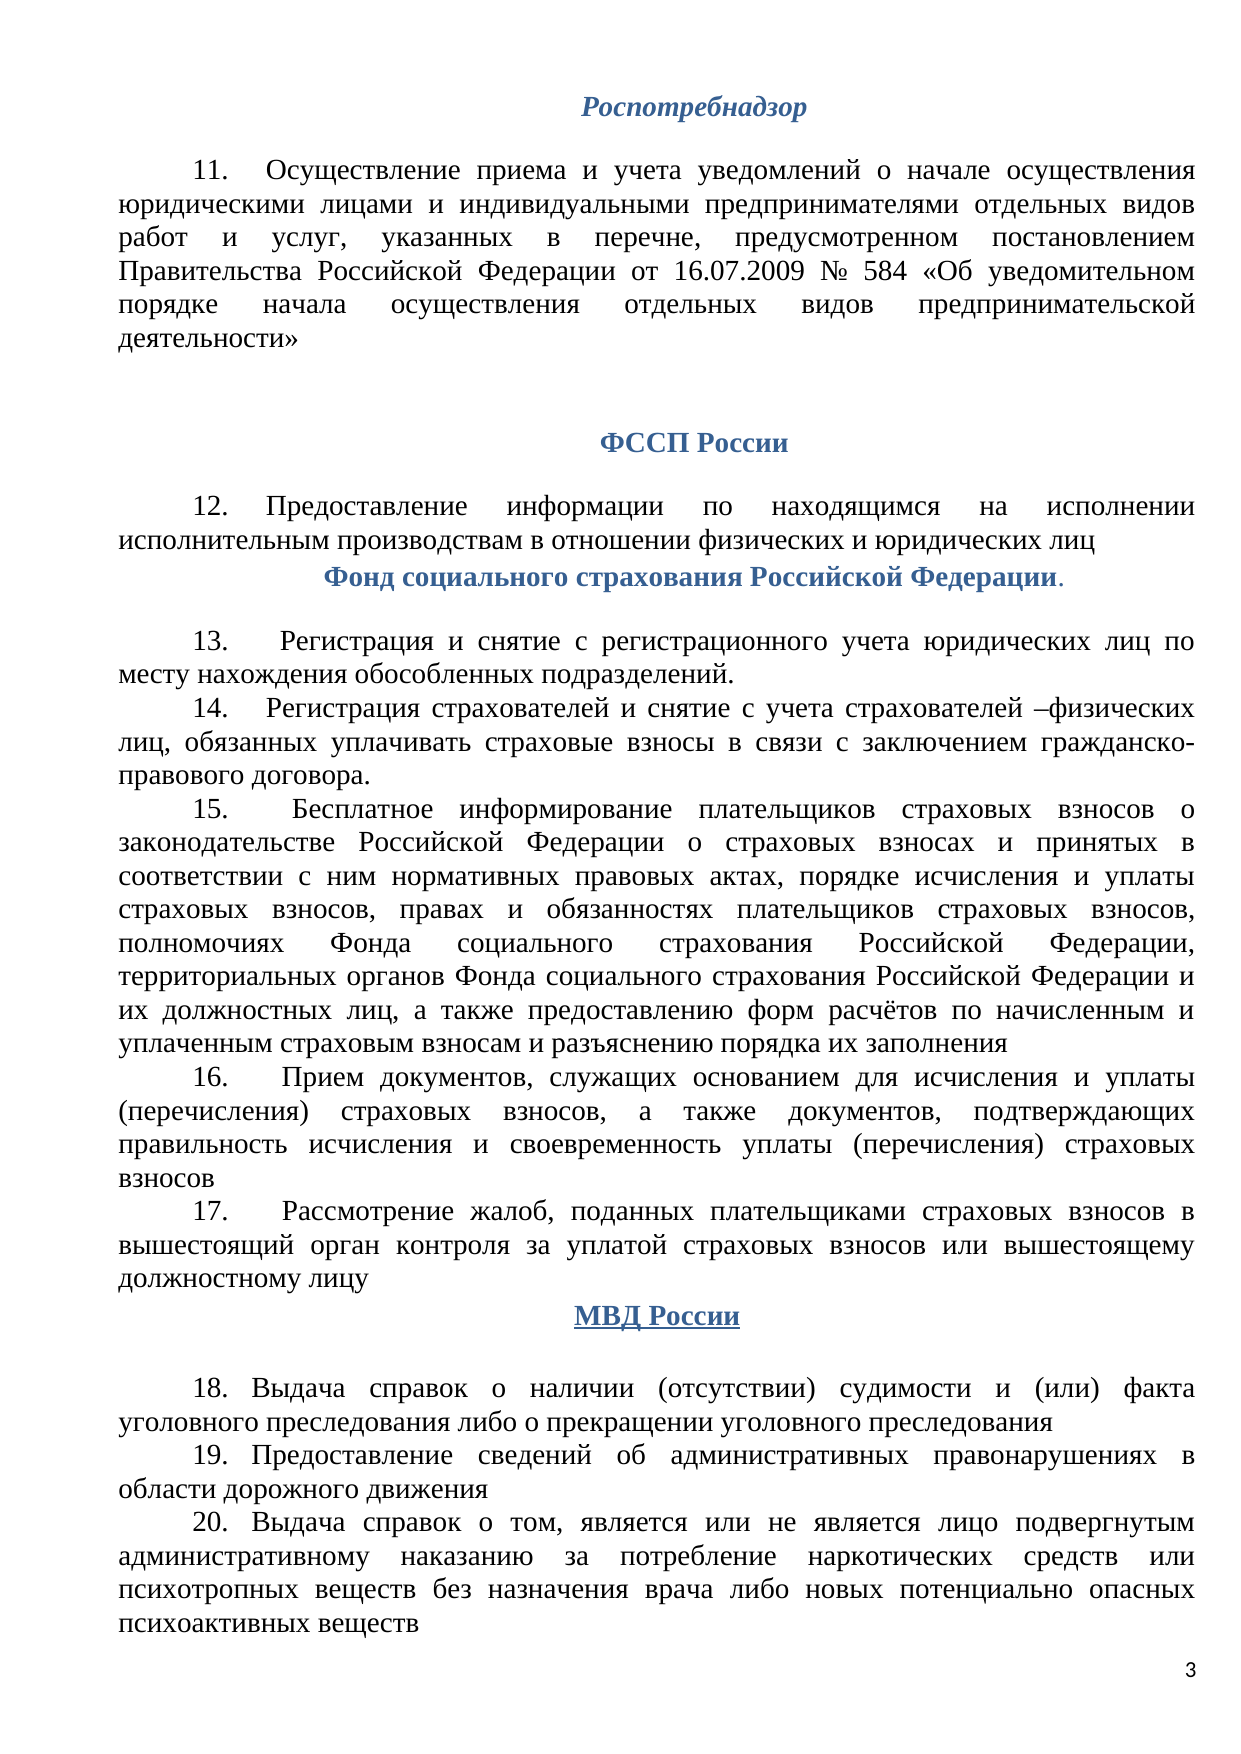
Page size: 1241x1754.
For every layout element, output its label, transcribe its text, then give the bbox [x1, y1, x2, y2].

list Прием документов, служащих основанием для исчисления и уплаты (перечисления) страховых взносов, а также документов, подтверждающих правильность исчисления и своевременность уплаты (перечисления) страховых взносов [118, 1059, 1196, 1193]
list Предоставление сведений об административных правонарушениях в области дорожного движения [118, 1437, 1196, 1504]
list Регистрация страхователей и снятие с учета страхователей –физических лиц, обязанных уплачивать страховые взносы в связи с заключением гражданско-правового договора. [118, 690, 1196, 791]
list Рассмотрение жалоб, поданных плательщиками страховых взносов в вышестоящий орган контроля за уплатой страховых взносов или вышестоящему должностному лицу [118, 1193, 1196, 1294]
subtitle Роспотребнадзор [118, 89, 1196, 122]
subtitle Фонд социального страхования Российской Федерации. [118, 559, 1196, 593]
subtitle МВД России [118, 1298, 1196, 1332]
list Выдача справок о наличии (отсутствии) судимости и (или) факта уголовного преследования либо о прекращении уголовного преследования [118, 1370, 1196, 1437]
list Регистрация и снятие с регистрационного учета юридических лиц по месту нахождения обособленных подразделений. [118, 623, 1196, 690]
list Осуществление приема и учета уведомлений о начале осуществления юридическими лицами и индивидуальными предпринимателями отдельных видов работ и услуг, указанных в перечне, предусмотренном постановлением Правительства Российской Федерации от 16.07.2009 № 584 «Об уведомительном порядке начала осуществления отдельных видов предпринимательской деятельности» [118, 152, 1196, 353]
list Предоставление информации по находящимся на исполнении исполнительным производствам в отношении физических и юридических лиц [118, 488, 1196, 555]
list Выдача справок о том, является или не является лицо подвергнутым административному наказанию за потребление наркотических средств или психотропных веществ без назначения врача либо новых потенциально опасных психоактивных веществ [118, 1504, 1196, 1638]
list Бесплатное информирование плательщиков страховых взносов о законодательстве Российской Федерации о страховых взносах и принятых в соответствии с ним нормативных правовых актах, порядке исчисления и уплаты страховых взносов, правах и обязанностях плательщиков страховых взносов, полномочиях Фонда социального страхования Российской Федерации, территориальных органов Фонда социального страхования Российской Федерации и их должностных лиц, а также предоставлению форм расчётов по начисленным и уплаченным страховым взносам и разъяснению порядка их заполнения [118, 791, 1196, 1059]
subtitle ФССП России [118, 425, 1196, 458]
